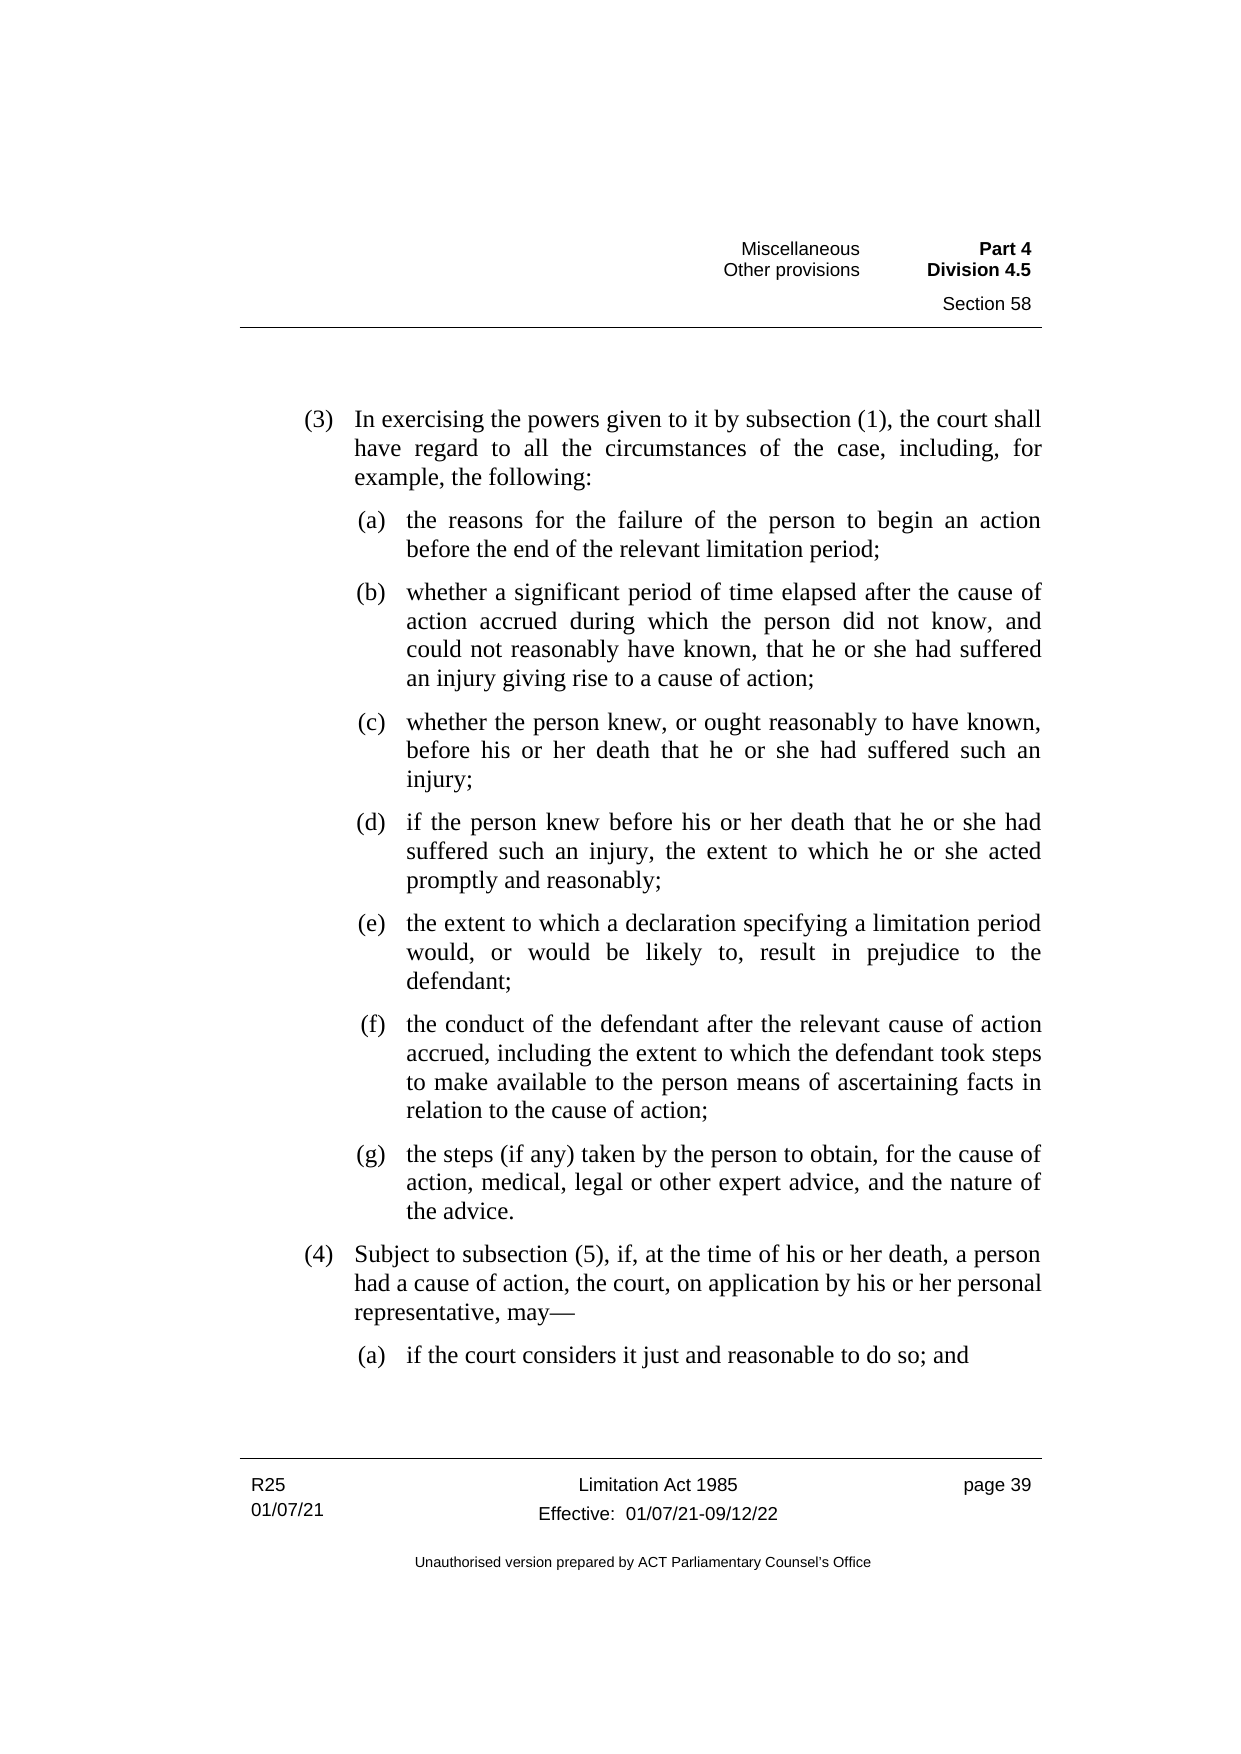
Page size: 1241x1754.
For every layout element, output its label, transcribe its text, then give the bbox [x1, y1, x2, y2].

text (3) In exercising the powers given to it by subsection (1), the court shall have regard to all the circumstances of the case, including, for example, the following: [239, 404, 1042, 490]
text (4) Subject to subsection (5), if, at the time of his or her death, a person had a cause of action, the court, on application by his or her personal representative, may— [239, 1239, 1042, 1326]
text (a) the reasons for the failure of the person to begin an action before the end of the relevant limitation period; [239, 505, 1042, 562]
text (f) the conduct of the defendant after the relevant cause of action accrued, including the extent to which the defendant took steps to make available to the person means of ascertaining facts in relation to the cause of action; [239, 1009, 1042, 1124]
text (a) if the court considers it just and reasonable to do so; and [239, 1340, 1042, 1369]
text (e) the extent to which a declaration specifying a limitation period would, or would be likely to, result in prejudice to the defendant; [239, 908, 1042, 994]
text (b) whether a significant period of time elapsed after the cause of action accrued during which the person did not know, and could not reasonably have known, that he or she had suffered an injury giving rise to a cause of action; [239, 577, 1042, 692]
text (d) if the person knew before his or her death that he or she had suffered such an injury, the extent to which he or she acted promptly and reasonably; [239, 807, 1042, 894]
text (g) the steps (if any) taken by the person to obtain, for the cause of action, medical, legal or other expert advice, and the nature of the advice. [239, 1139, 1042, 1225]
text (c) whether the person knew, or ought reasonably to have known, before his or her death that he or she had suffered such an injury; [239, 707, 1042, 793]
